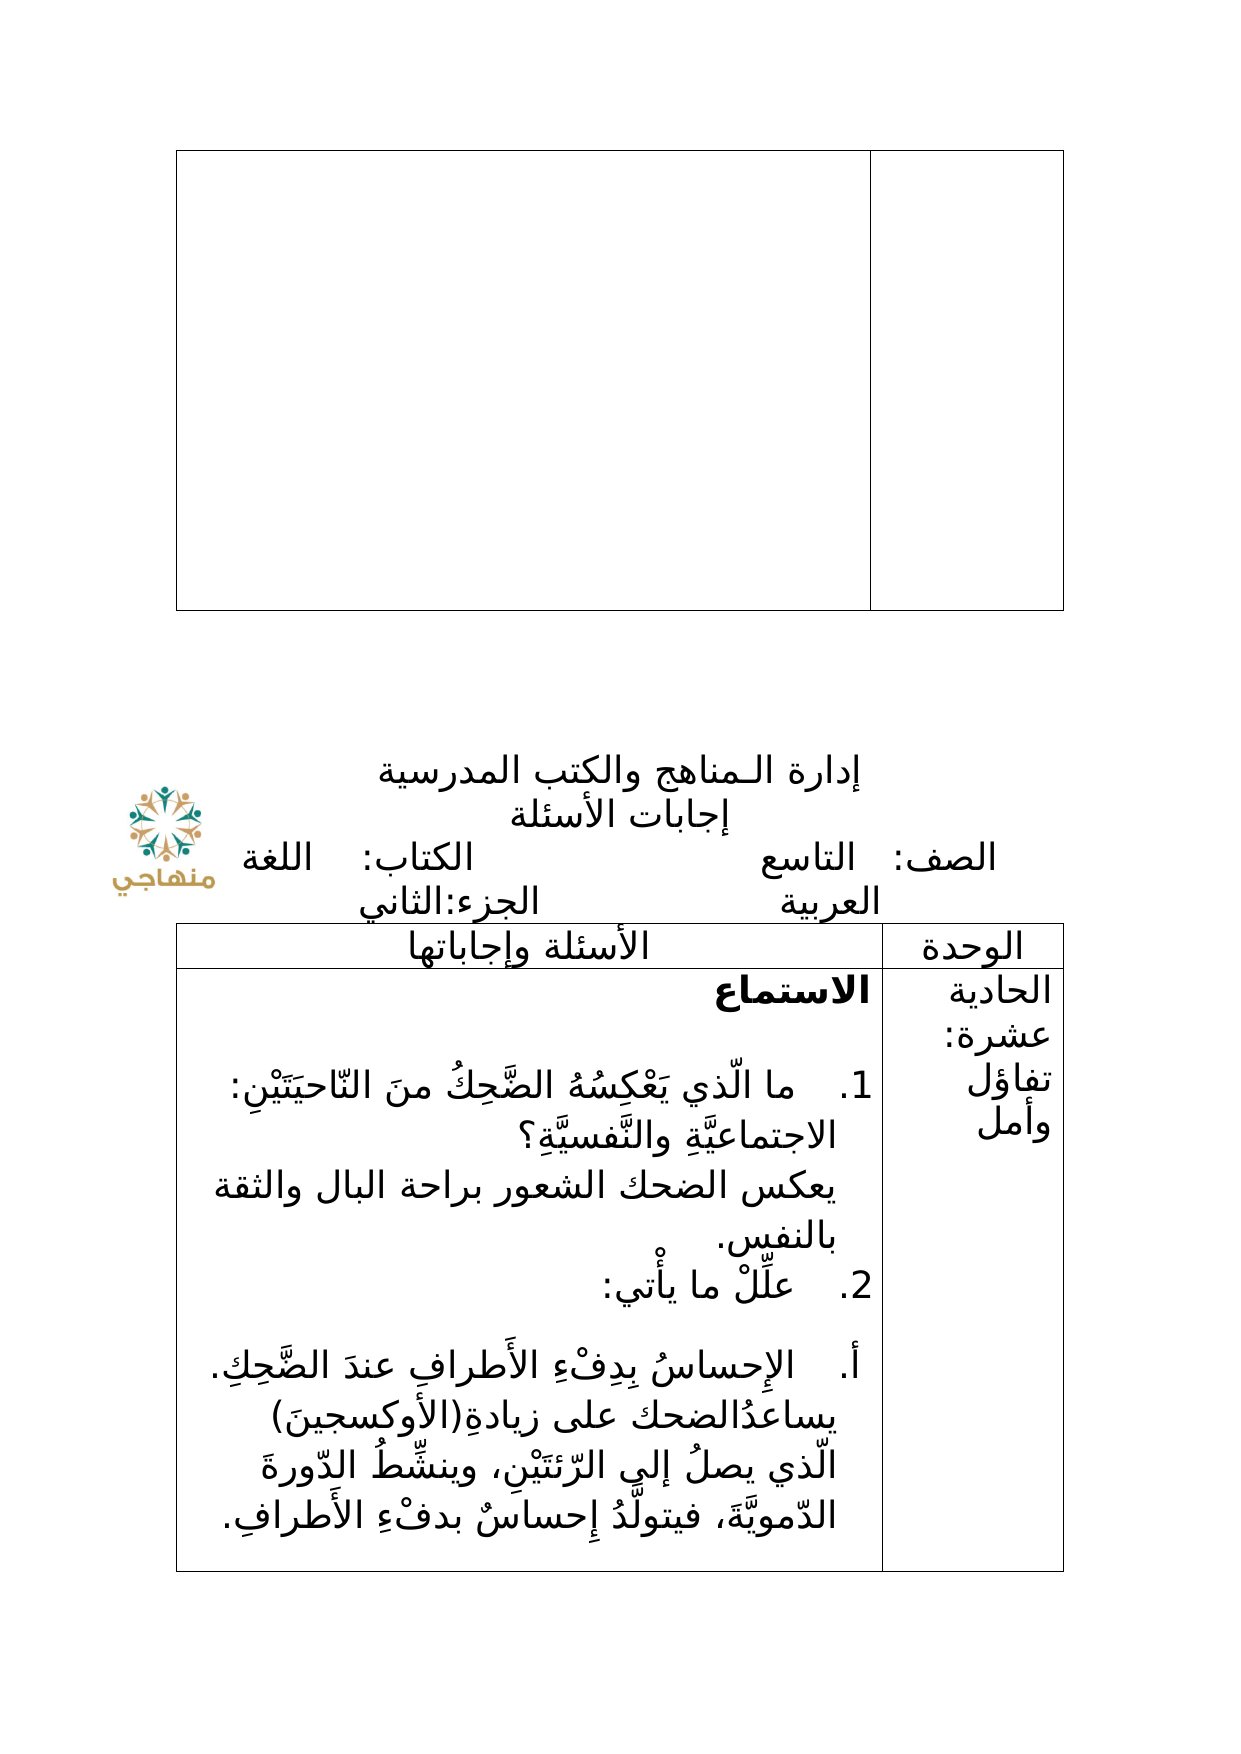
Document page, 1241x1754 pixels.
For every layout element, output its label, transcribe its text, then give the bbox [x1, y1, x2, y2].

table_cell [177, 151, 870, 610]
table_header الوحدة [883, 924, 1063, 968]
text إدارة الـمناهج والكتب المدرسية [187, 749, 1053, 792]
table_header الأسئلة وإجاباتها [177, 924, 882, 968]
text إجابات الأسئلة [235, 792, 1053, 836]
picture [100, 775, 235, 908]
text الصف: التاسع الكتاب: اللغة العربية الجزء:الثاني [187, 836, 1053, 923]
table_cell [871, 151, 1063, 610]
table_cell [883, 969, 1063, 1571]
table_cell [177, 969, 882, 1571]
